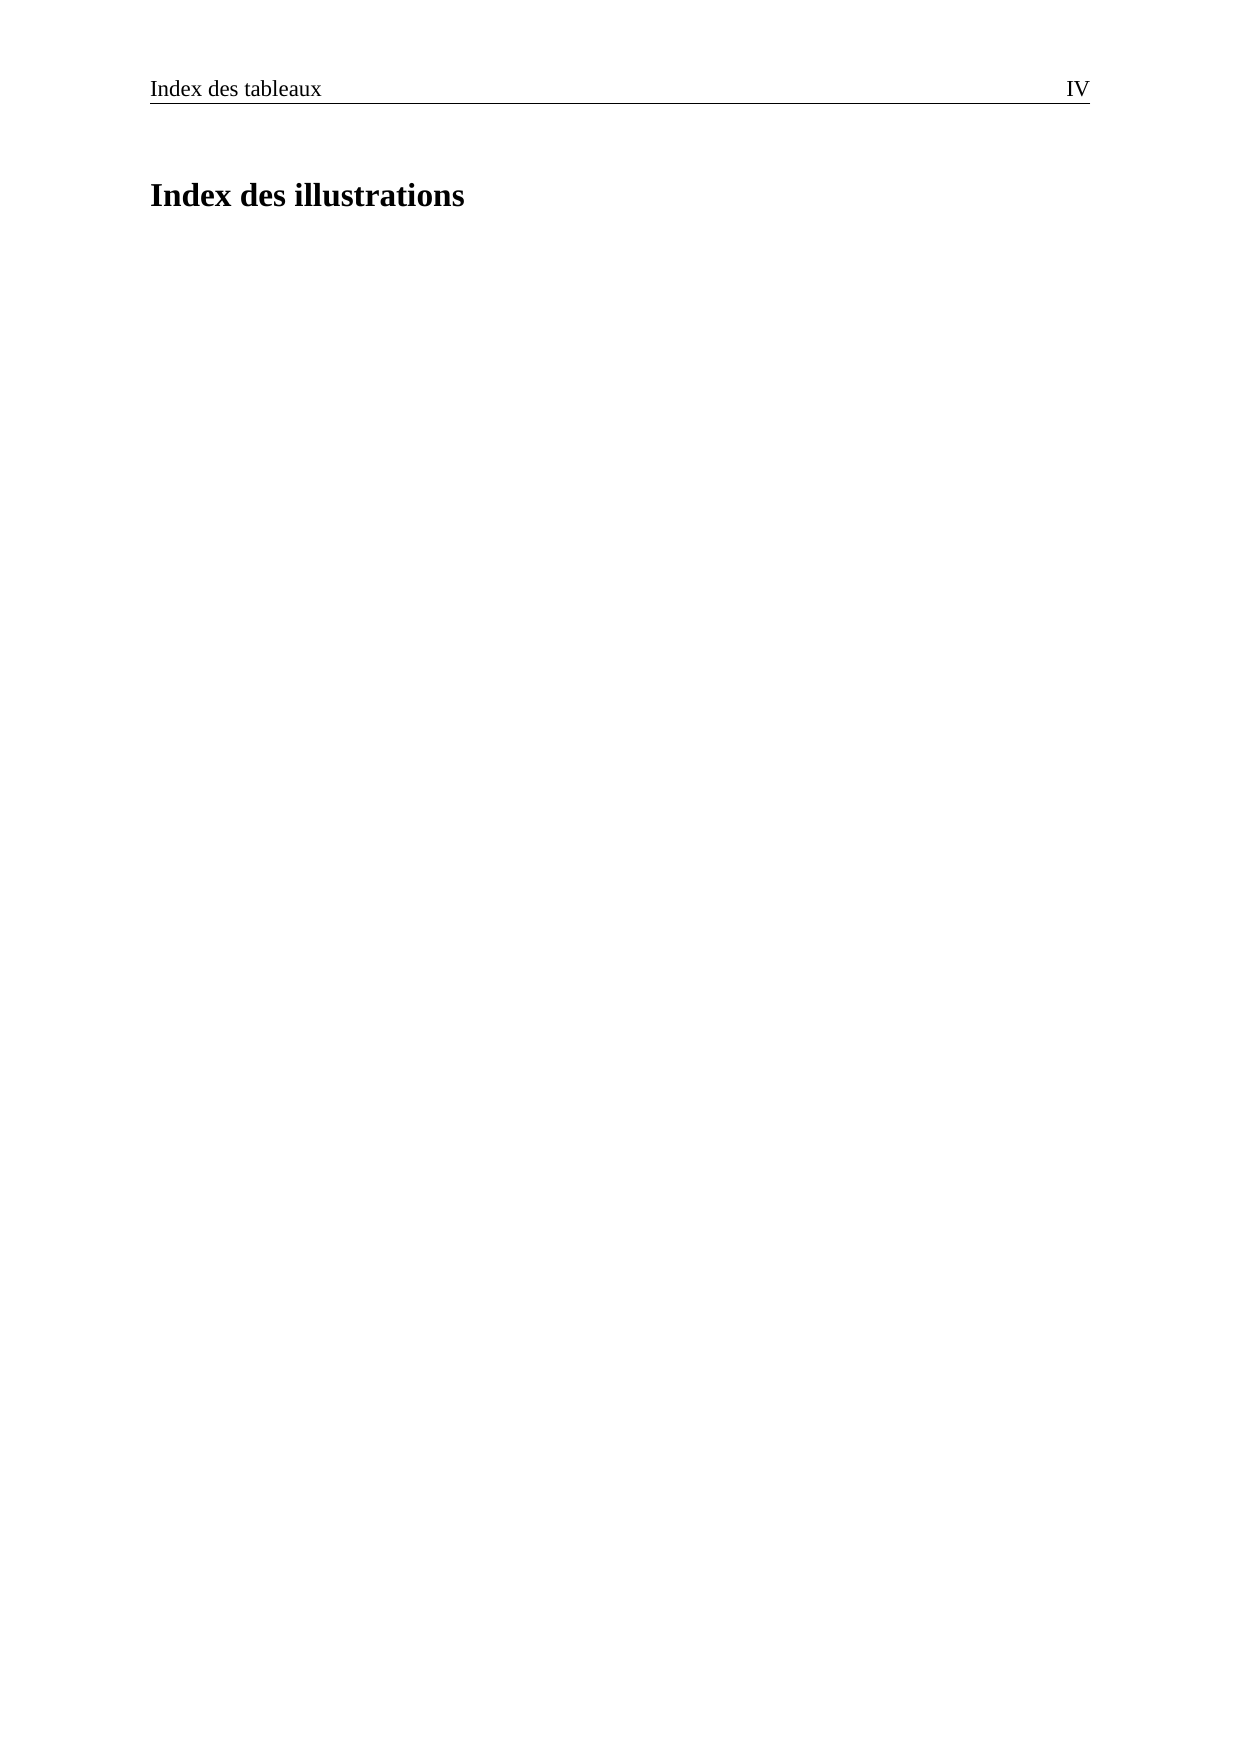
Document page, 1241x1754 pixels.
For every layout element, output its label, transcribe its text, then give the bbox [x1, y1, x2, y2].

subtitle Index des illustrations [150, 175, 1090, 213]
